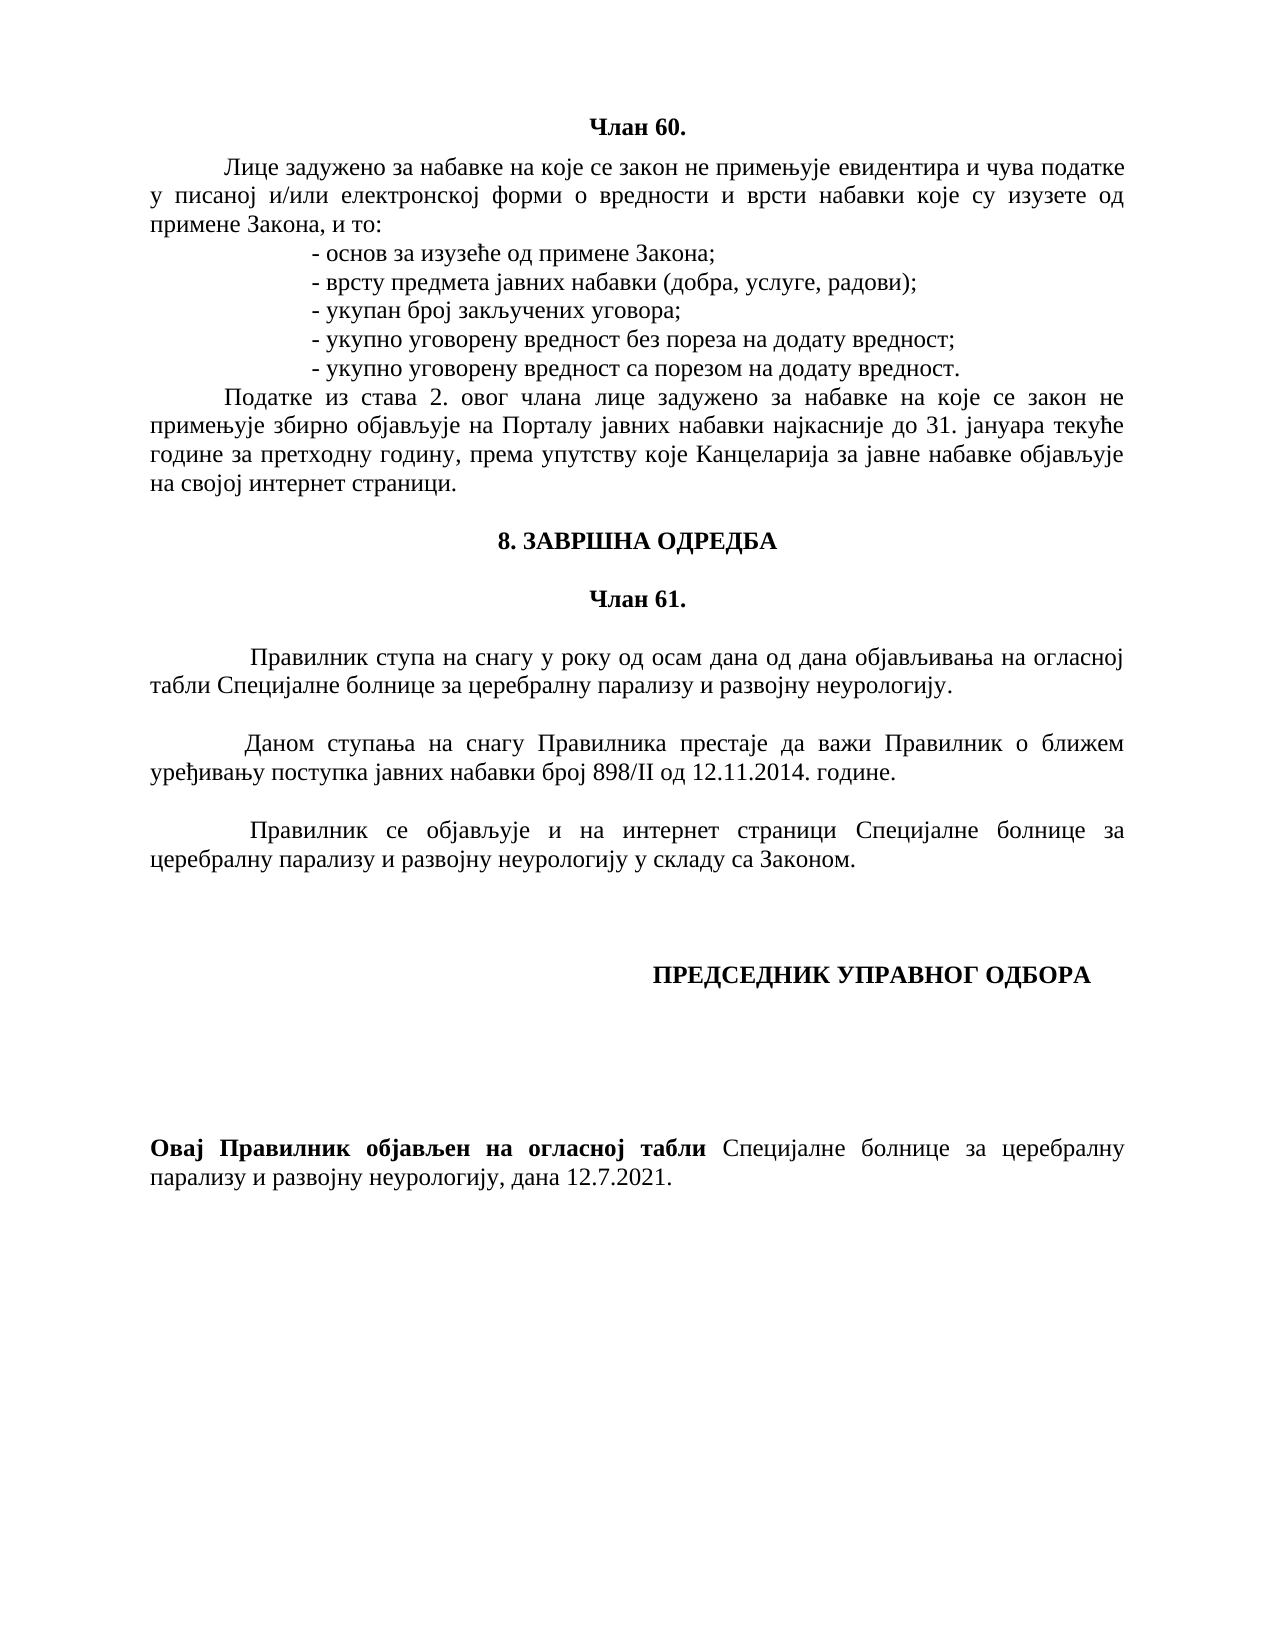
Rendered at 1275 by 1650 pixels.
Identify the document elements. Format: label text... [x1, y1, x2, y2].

text Члан 61. [150, 584, 1125, 613]
text ПРЕДСЕДНИК УПРАВНОГ ОДБОРА [150, 960, 1125, 988]
text Податке из става 2. овог члана лице задужено за набавке на које се закон не примењује збирно објављује на Порталу јавних набавки најкасније до 31. јануара текуће године за претходну годину, према упутству које Канцеларија за јавне набавке објављује на својој интернет страници. [150, 382, 1125, 497]
text Члан 60. [150, 112, 1125, 141]
text - основ за изузеће од примене Закона; [150, 238, 1125, 267]
text Овај Правилник објављен на огласној табли Специјалне болнице за церебралну парализу и развојну неурологију, дана 12.7.2021. [150, 1133, 1125, 1191]
text - укупан број закључених уговора; [150, 296, 1125, 324]
text 8. ЗАВРШНА ОДРЕДБА [150, 526, 1125, 555]
text - врсту предмета јавних набавки (добра, услуге, радови); [150, 267, 1125, 296]
text Правилник се објављује и на интернет страници Специјалне болнице за церебралну парализу и развојну неурологију у складу са Законом. [150, 815, 1125, 873]
text - укупно уговорену вредност без пореза на додату вредност; [150, 324, 1125, 353]
text Лице задужено за набавке на које се закон не примењује евидентира и чува податке у писаној и/или електронској форми о вредности и врсти набавки које су изузете од примене Закона, и то: [150, 152, 1125, 238]
text Правилник ступа на снагу у року од осам дана од дана објављивања на огласној табли Специјалне болнице за церебралну парализу и развојну неурологију. [150, 642, 1125, 699]
text - укупно уговорену вредност са порезом на додату вредност. [150, 353, 1125, 382]
text Даном ступања на снагу Правилника престаје да важи Правилник о ближем уређивању поступка јавних набавки број 898/II од 12.11.2014. године. [150, 728, 1125, 786]
